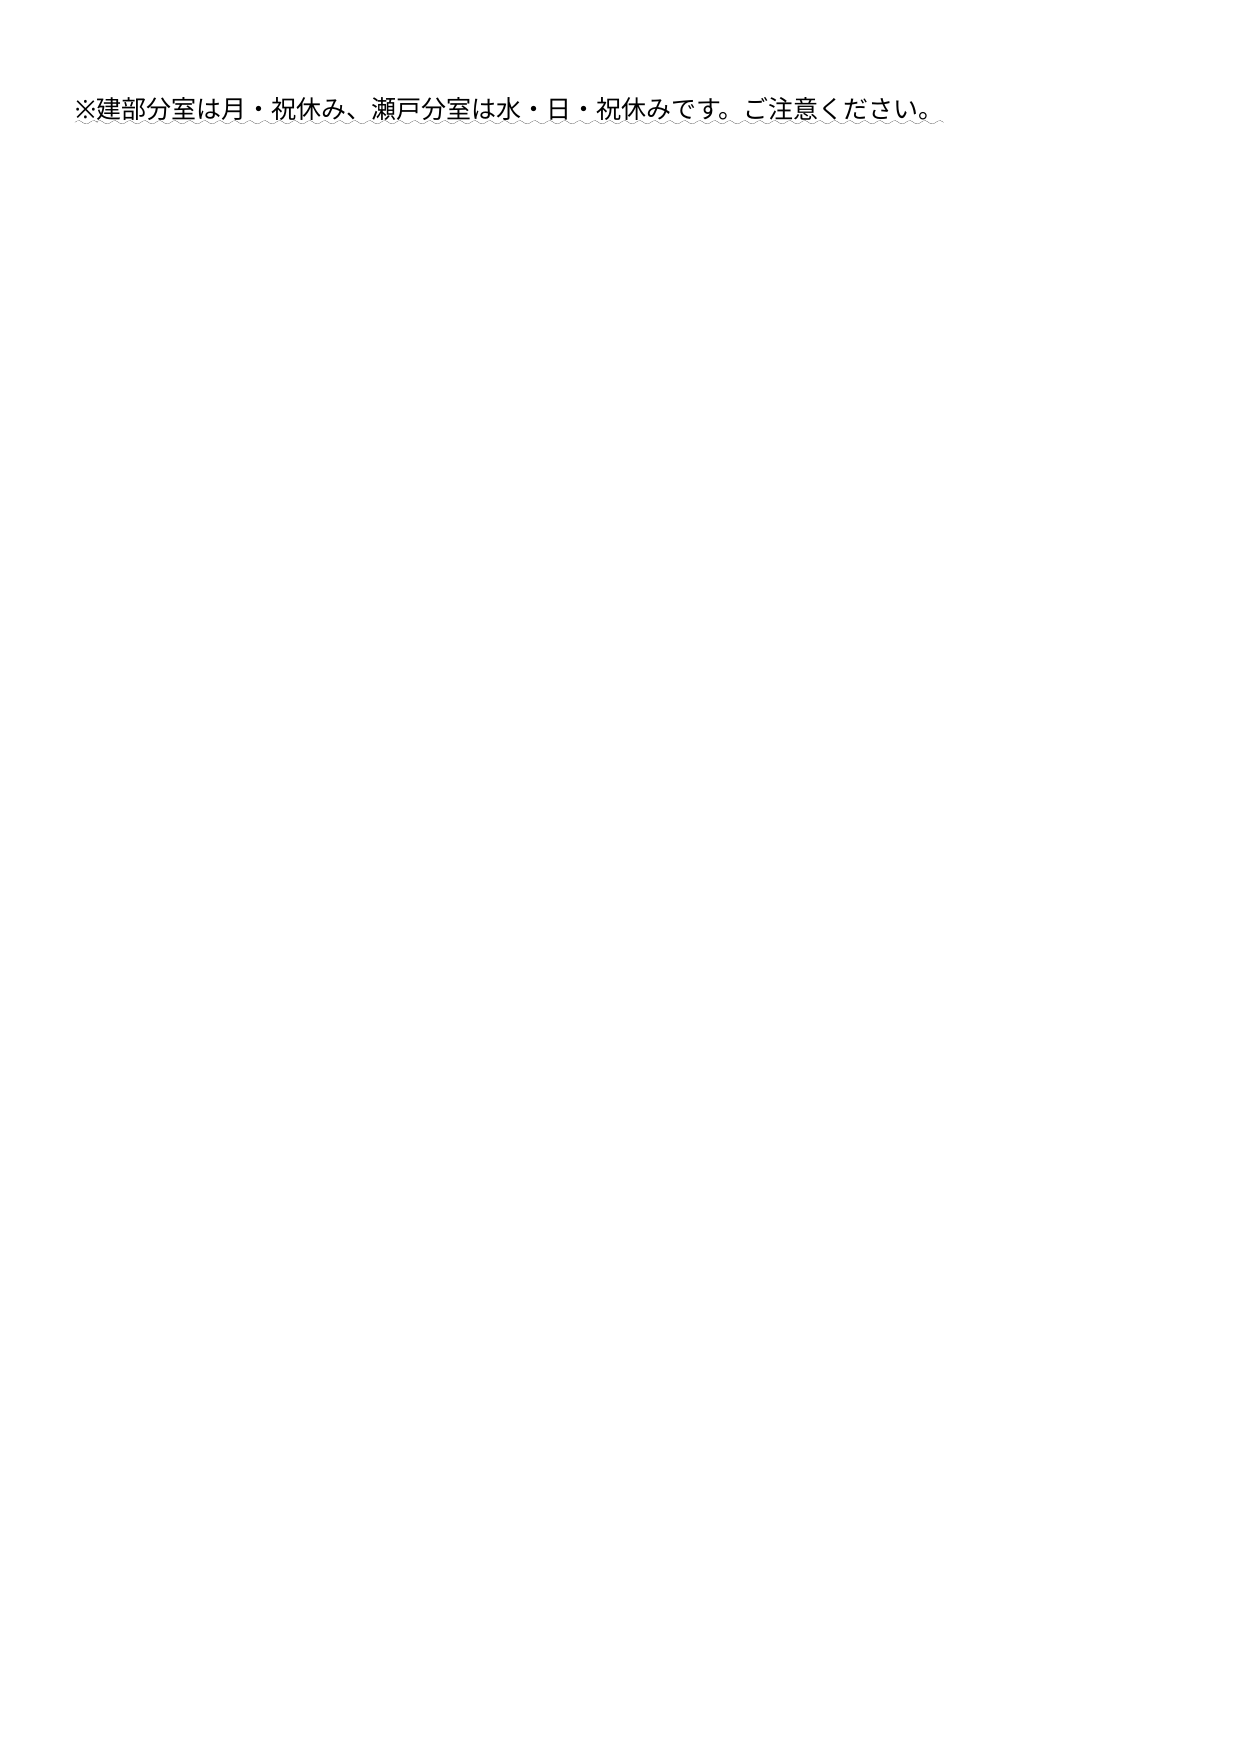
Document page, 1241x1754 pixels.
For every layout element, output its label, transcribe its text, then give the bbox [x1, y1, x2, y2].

text ※建部分室は月・祝休み、瀬戸分室は水・日・祝休みです。ご注意ください。 [75, 89, 1165, 126]
